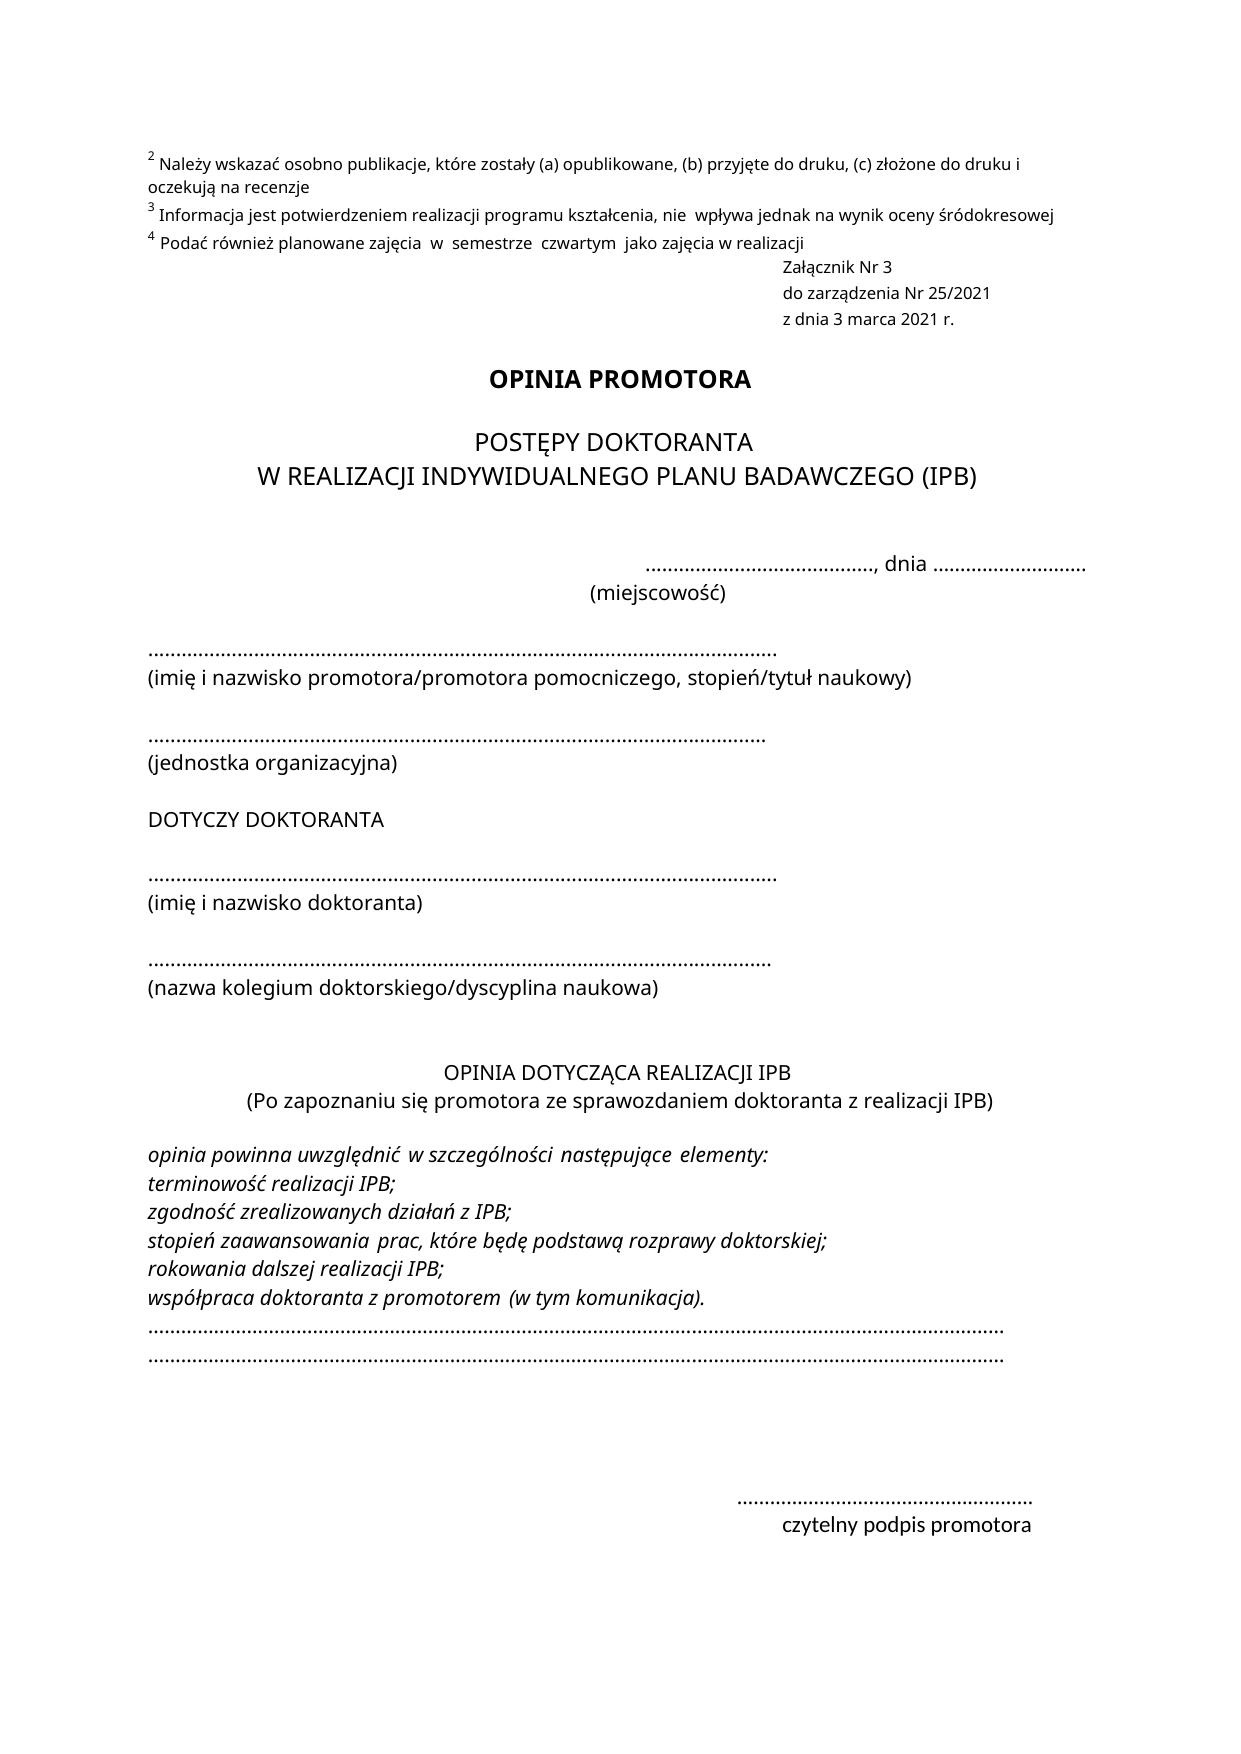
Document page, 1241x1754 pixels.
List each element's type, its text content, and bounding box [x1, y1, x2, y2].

text 3 Informacja jest potwierdzeniem realizacji programu kształcenia, nie wpływa jednak na wynik oceny śródokresowej [148, 199, 1093, 227]
text opinia powinna uwzględnić w szczególności następujące elementy: [148, 1141, 1093, 1169]
text ................................................................................................................ [148, 944, 1093, 973]
text Załącznik Nr 3 do zarządzenia Nr 25/2021 [783, 256, 1093, 304]
text ........................................., dnia ………………………. [148, 549, 1093, 578]
text 4 Podać również planowane zajęcia w semestrze czwartym jako zajęcia w realizacji [148, 227, 1093, 256]
text z dnia 3 marca 2021 r. [783, 308, 1093, 330]
text (jednostka organizacyjna) [148, 748, 1093, 777]
text 2 Należy wskazać osobno publikacje, które zostały (a) opublikowane, (b) przyjęte do druku, (c) złożone do druku i oczekują na recenzje [148, 148, 1093, 199]
text OPINIA DOTYCZĄCA REALIZACJI IPB [148, 1058, 1093, 1087]
text ……………………………………………… [148, 1482, 1093, 1510]
text DOTYCZY DOKTORANTA [148, 805, 1093, 834]
text terminowość realizacji IPB; [148, 1169, 1093, 1197]
text stopień zaawansowania prac, które będę podstawą rozprawy doktorskiej; [148, 1226, 1093, 1254]
text ............................................................................................................... [148, 720, 1093, 748]
text zgodność zrealizowanych działań z IPB; [148, 1197, 1093, 1226]
text współpraca doktoranta z promotorem (w tym komunikacja). [148, 1283, 1093, 1311]
text ………………………………………………………………………………………………………………………………………… [148, 1340, 1093, 1368]
text W REALIZACJI INDYWIDUALNEGO PLANU BADAWCZEGO (IPB) [148, 458, 1093, 492]
text (imię i nazwisko promotora/promotora pomocniczego, stopień/tytuł naukowy) [148, 663, 1093, 691]
text ………………………………………………………………………………………………………………………………………… [148, 1311, 1093, 1340]
text ................................................................................................................. [148, 859, 1093, 888]
text (imię i nazwisko doktoranta) [148, 888, 1093, 916]
text (Po zapoznaniu się promotora ze sprawozdaniem doktoranta z realizacji IPB) [148, 1087, 1093, 1115]
text OPINIA PROMOTORA [148, 362, 1093, 396]
text czytelny podpis promotora [148, 1510, 1093, 1538]
text rokowania dalszej realizacji IPB; [148, 1254, 1093, 1283]
text ................................................................................................................. [148, 634, 1093, 663]
text (miejscowość) [516, 578, 1093, 606]
text POSTĘPY DOKTORANTA [148, 424, 1093, 458]
text (nazwa kolegium doktorskiego/dyscyplina naukowa) [148, 973, 1093, 1001]
